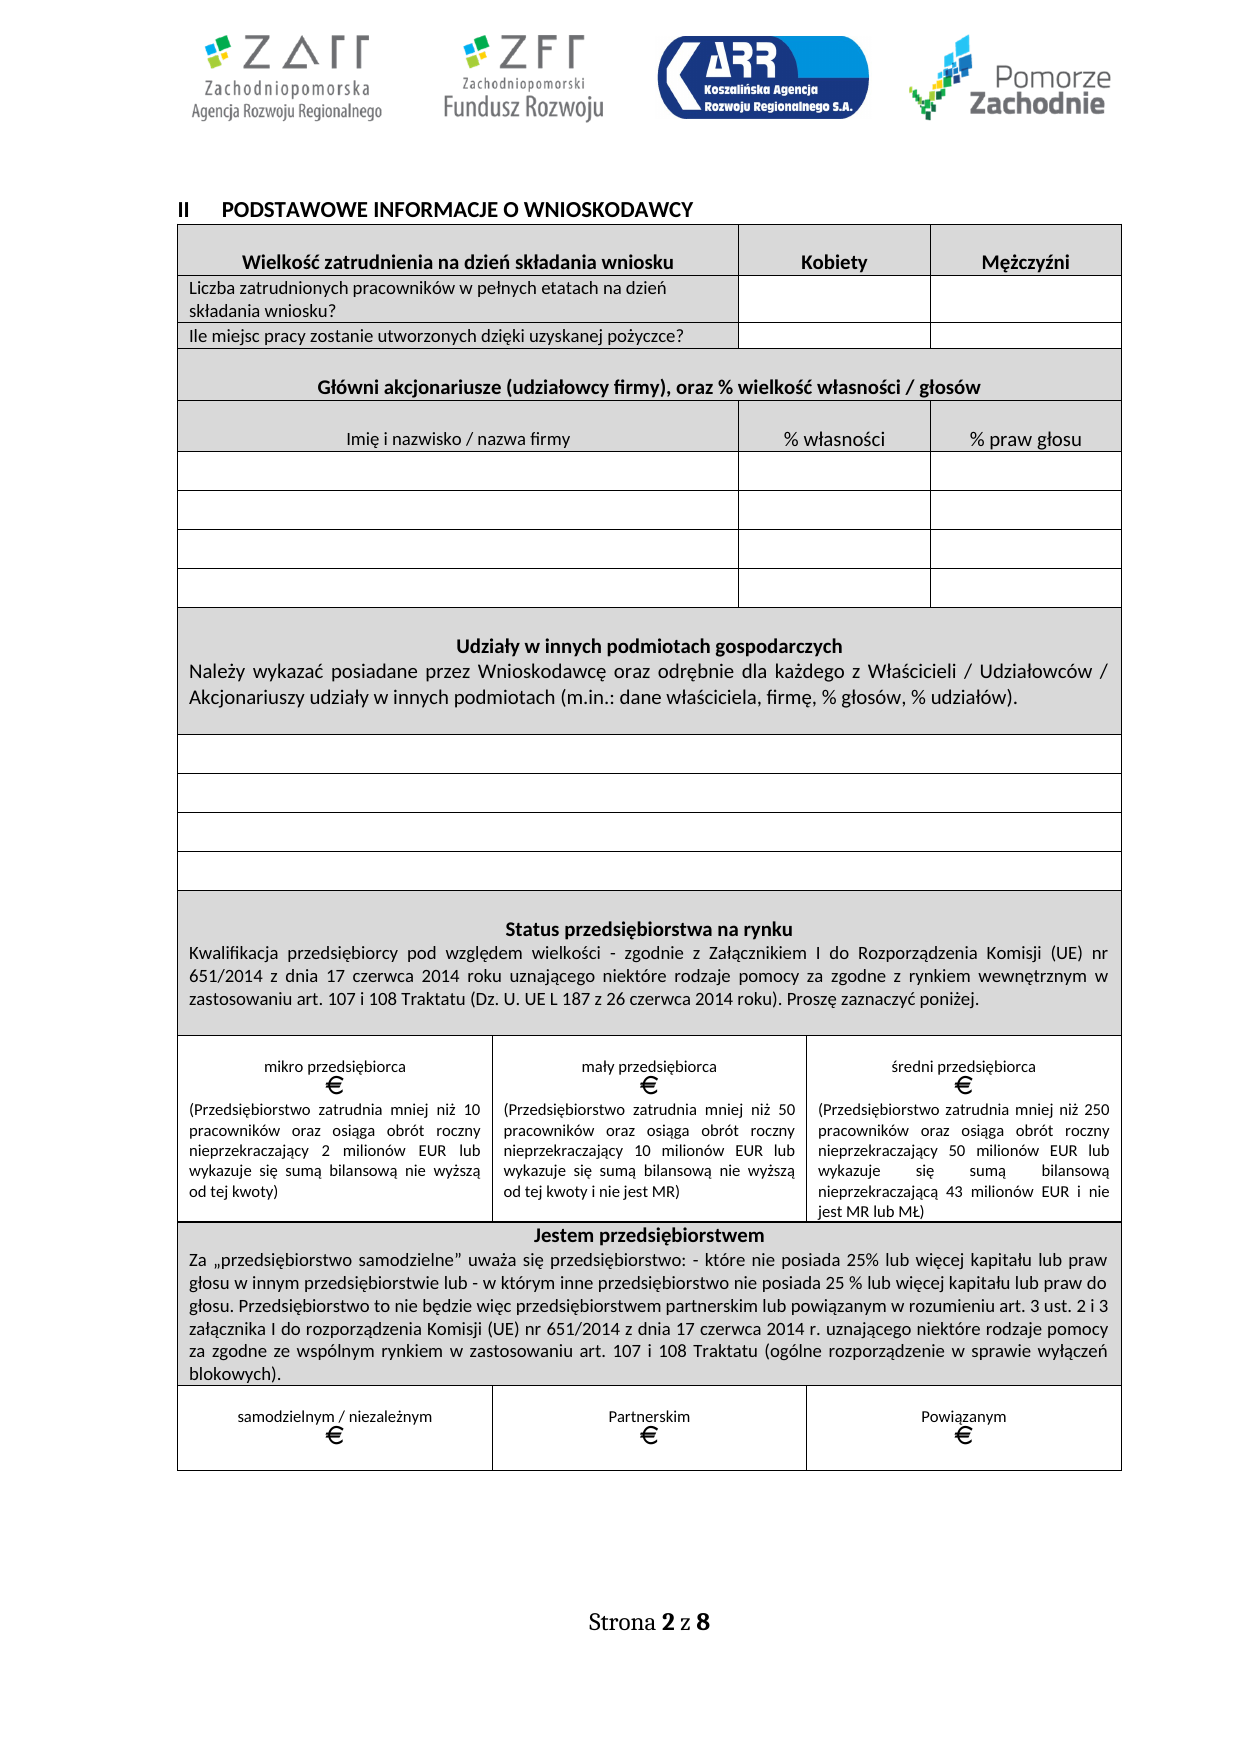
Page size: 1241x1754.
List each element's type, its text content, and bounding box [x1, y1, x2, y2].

table_cell [178, 813, 1121, 851]
table_cell % własności [739, 401, 930, 451]
table_cell [178, 735, 1121, 773]
table_cell [178, 569, 738, 607]
table_cell średni przedsiębiorca (Przedsiębiorstwo zatrudnia mniej niż 250 pracowników oraz osiąga obrót roczny nieprzekraczający 50 milionów EUR lub wykazuje się sumą bilansową nieprzekraczającą 43 milionów EUR i nie jest MR lub MŁ) [807, 1036, 1121, 1221]
table_cell [739, 530, 930, 568]
table_cell % praw głosu [931, 401, 1121, 451]
table_cell [739, 276, 930, 322]
table_cell [931, 276, 1121, 322]
table_cell Status przedsiębiorstwa na rynku Kwalifikacja przedsiębiorcy pod względem wielkości - zgodnie z Załącznikiem I do Rozporządzenia Komisji (UE) nr 651/2014 z dnia 17 czerwca 2014 roku uznającego niektóre rodzaje pomocy za zgodne z rynkiem wewnętrznym w zastosowaniu art. 107 i 108 Traktatu (Dz. U. UE L 187 z 26 czerwca 2014 roku). Proszę zaznaczyć poniżej. [178, 891, 1121, 1035]
table_cell Główni akcjonariusze (udziałowcy firmy), oraz % wielkość własności / głosów [178, 349, 1121, 400]
table_cell mały przedsiębiorca (Przedsiębiorstwo zatrudnia mniej niż 50 pracowników oraz osiąga obrót roczny nieprzekraczający 10 milionów EUR lub wykazuje się sumą bilansową nie wyższą od tej kwoty i nie jest MR) [493, 1036, 806, 1221]
table_header Wielkość zatrudnienia na dzień składania wniosku [178, 225, 738, 275]
table_cell Imię i nazwisko / nazwa firmy [178, 401, 738, 451]
table_cell [931, 452, 1121, 490]
table_cell [178, 852, 1121, 890]
table_cell [739, 491, 930, 529]
table_cell [931, 323, 1121, 348]
table_cell [931, 569, 1121, 607]
table_cell [178, 530, 738, 568]
table_cell samodzielnym / niezależnym [178, 1386, 492, 1470]
table_cell [739, 569, 930, 607]
table_cell [178, 452, 738, 490]
table_header Mężczyźni [931, 225, 1121, 275]
table_cell Liczba zatrudnionych pracowników w pełnych etatach na dzień składania wniosku? [178, 276, 738, 322]
picture [177, 20, 1122, 129]
table_cell [178, 491, 738, 529]
table_cell mikro przedsiębiorca (Przedsiębiorstwo zatrudnia mniej niż 10 pracowników oraz osiąga obrót roczny nieprzekraczający 2 milionów EUR lub wykazuje się sumą bilansową nie wyższą od tej kwoty) [178, 1036, 492, 1221]
table_cell [739, 323, 930, 348]
list PODSTAWOWE INFORMACJE O WNIOSKODAWCY [177, 195, 1122, 223]
table_cell [931, 530, 1121, 568]
table_cell [739, 452, 930, 490]
table_cell Powiązanym [807, 1386, 1121, 1470]
table_cell Udziały w innych podmiotach gospodarczych Należy wykazać posiadane przez Wnioskodawcę oraz odrębnie dla każdego z Właścicieli / Udziałowców / Akcjonariuszy udziały w innych podmiotach (m.in.: dane właściciela, firmę, % głosów, % udziałów). [178, 608, 1121, 734]
table_cell Partnerskim [493, 1386, 806, 1470]
table_cell [931, 491, 1121, 529]
table_header Kobiety [739, 225, 930, 275]
table_cell Jestem przedsiębiorstwem Za „przedsiębiorstwo samodzielne” uważa się przedsiębiorstwo: - które nie posiada 25% lub więcej kapitału lub praw głosu w innym przedsiębiorstwie lub - w którym inne przedsiębiorstwo nie posiada 25 % lub więcej kapitału lub praw do głosu. Przedsiębiorstwo to nie będzie więc przedsiębiorstwem partnerskim lub powiązanym w rozumieniu art. 3 ust. 2 i 3 załącznika I do rozporządzenia Komisji (UE) nr 651/2014 z dnia 17 czerwca 2014 r. uznającego niektóre rodzaje pomocy za zgodne ze wspólnym rynkiem w zastosowaniu art. 107 i 108 Traktatu (ogólne rozporządzenie w sprawie wyłączeń blokowych). [178, 1223, 1121, 1385]
table_cell [178, 774, 1121, 812]
table_cell Ile miejsc pracy zostanie utworzonych dzięki uzyskanej pożyczce? [178, 323, 738, 348]
